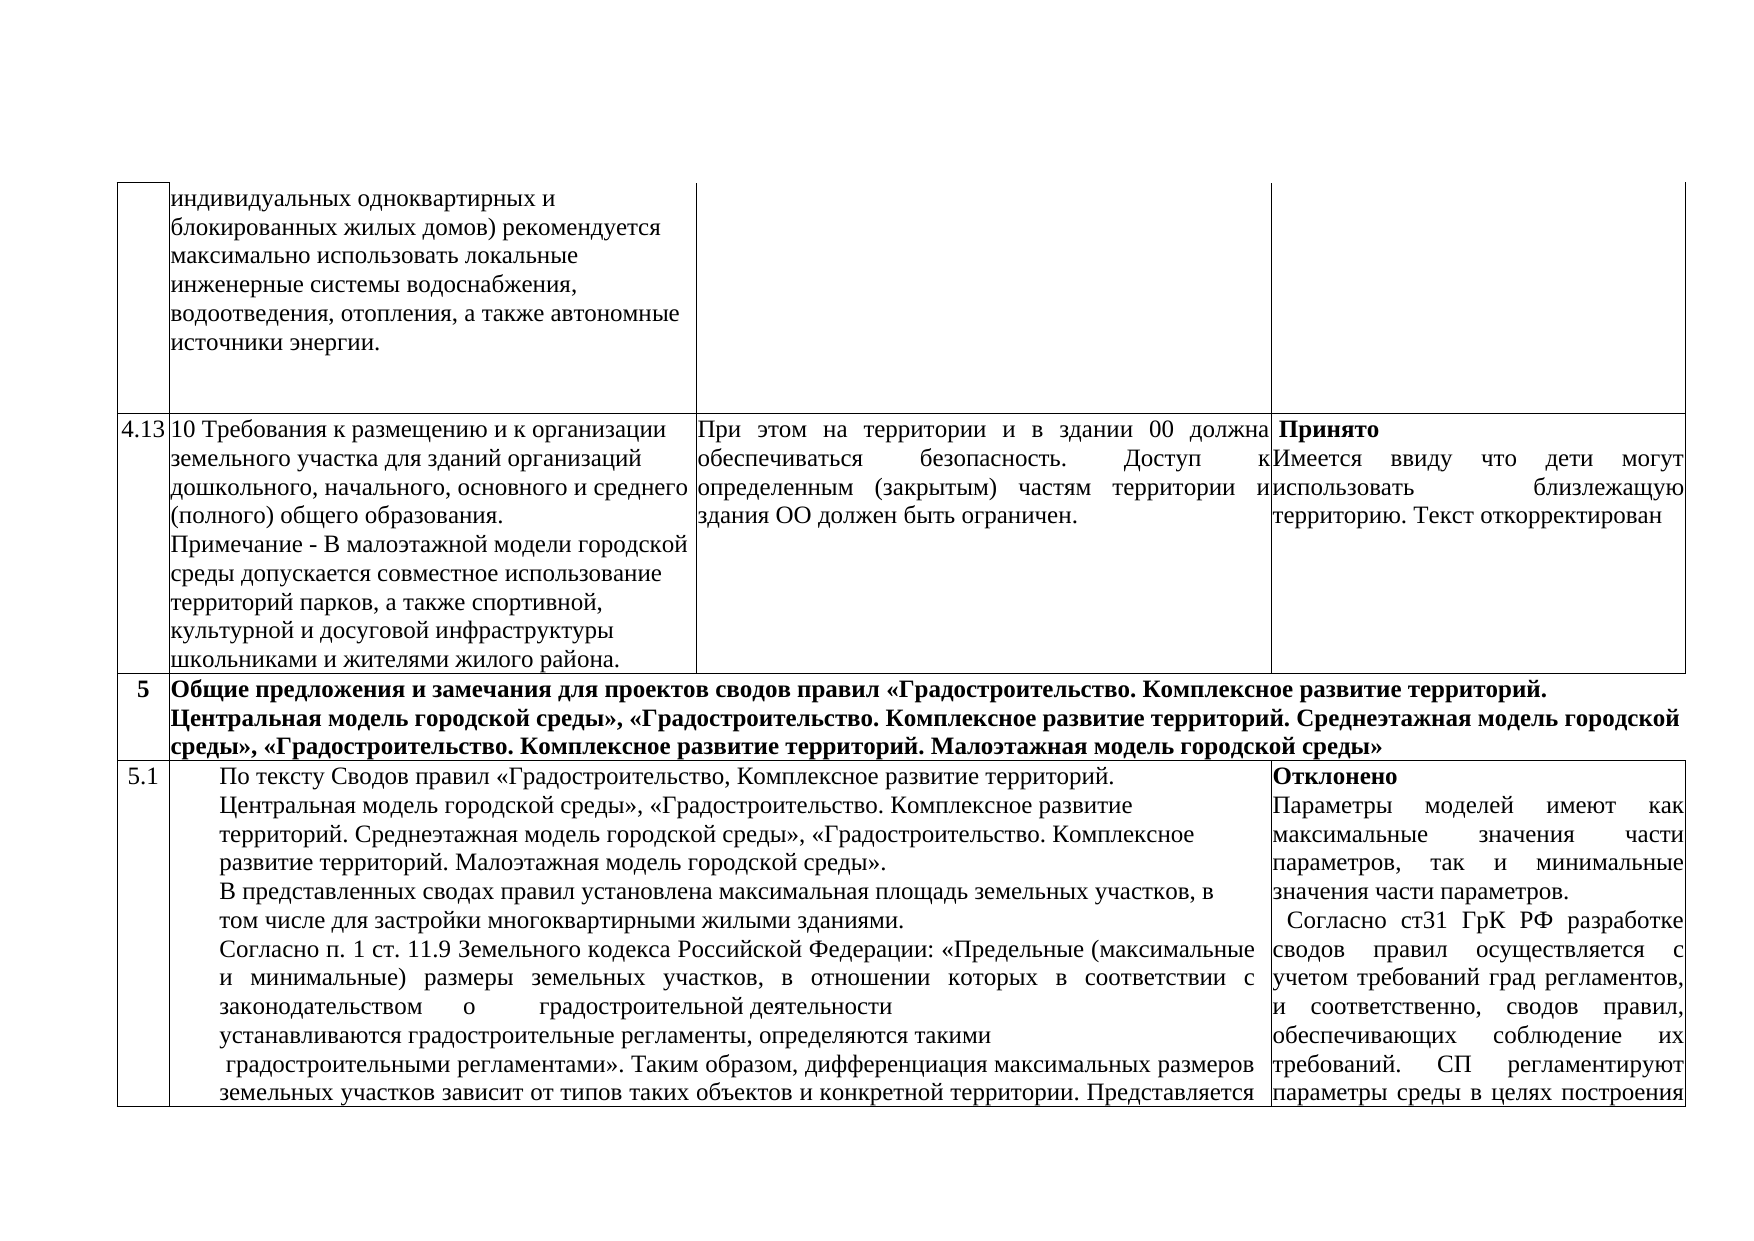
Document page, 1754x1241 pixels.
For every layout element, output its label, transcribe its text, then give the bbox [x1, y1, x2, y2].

table_cell 5.1 [118, 761, 169, 1106]
table_cell Общие предложения и замечания для проектов сводов правил «Градостроительство. Комплексное развитие территорий. Центральная модель городской среды», «Градостроительство. Комплексное развитие территорий. Среднеэтажная модель городской среды», «Градостроительство. Комплексное развитие территорий. Малоэтажная модель городской среды» [170, 674, 1685, 760]
table_cell 10 Требования к размещению и к организации земельного участка для зданий организаций дошкольного, начального, основного и среднего (полного) общего образования. Примечание - В малоэтажной модели городской среды допускается совместное использование территорий парков, а также спортивной, культурной и досуговой инфраструктуры школьниками и жителями жилого района. [170, 414, 696, 673]
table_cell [170, 761, 1271, 1106]
table_cell 5 [118, 674, 169, 760]
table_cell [1272, 761, 1685, 1106]
table_cell [118, 183, 169, 413]
table_cell 4.13 [118, 414, 169, 673]
table_cell При этом на территории и в здании 00 должна обеспечиваться безопасность. Доступ к определенным (закрытым) частям территории и здания ОО должен быть ограничен. [697, 414, 1271, 673]
table_cell Принято Имеется ввиду что дети могут использовать близлежащую территорию. Текст откорректирован [1272, 414, 1685, 673]
